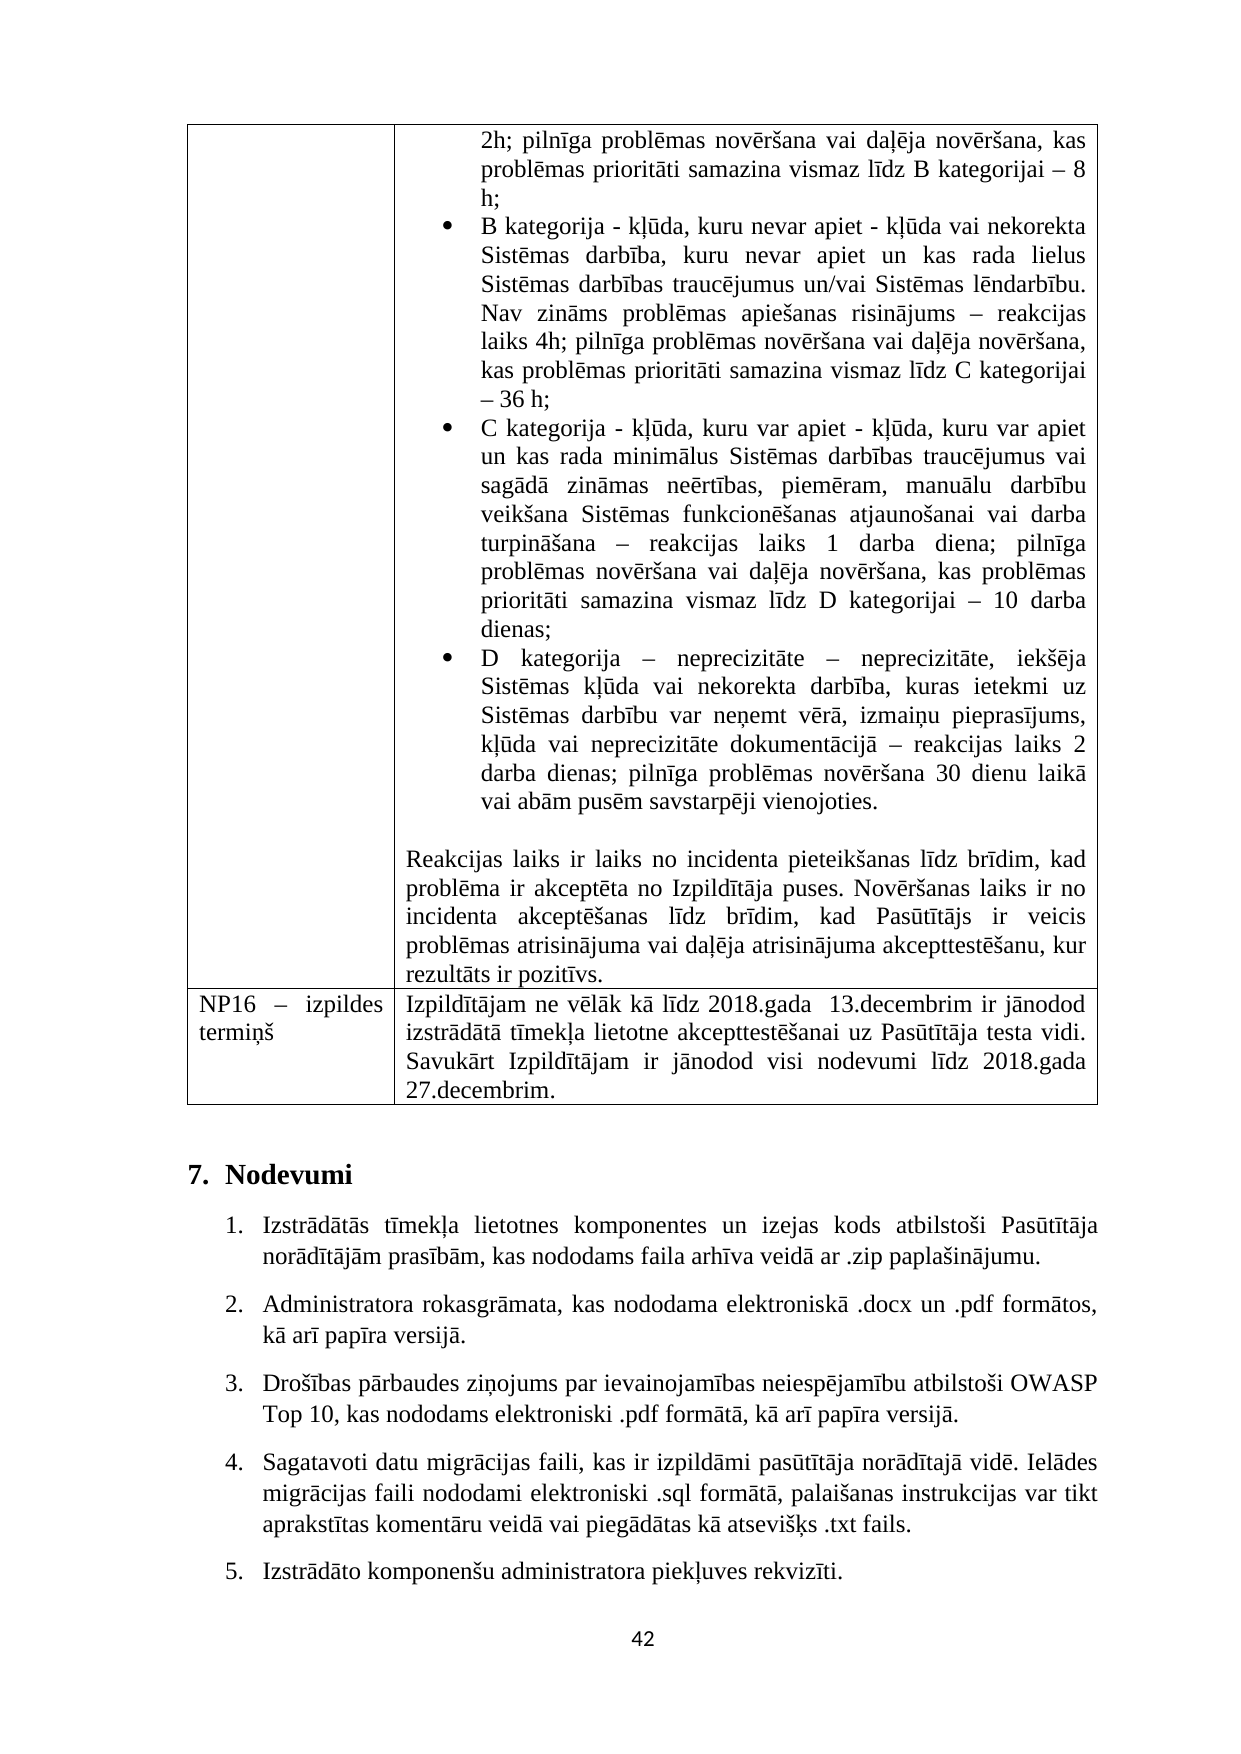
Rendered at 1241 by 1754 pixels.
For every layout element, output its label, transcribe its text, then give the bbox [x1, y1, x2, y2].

list Drošības pārbaudes ziņojums par ievainojamības neiespējamību atbilstoši OWASP Top 10, kas nododams elektroniski .pdf formātā, kā arī papīra versijā. [225, 1368, 1098, 1428]
list Sagatavoti datu migrācijas faili, kas ir izpildāmi pasūtītāja norādītajā vidē. Ielādes migrācijas faili nododami elektroniski .sql formātā, palaišanas instrukcijas var tikt aprakstītas komentāru veidā vai piegādātas kā atsevišķs .txt fails. [225, 1447, 1098, 1537]
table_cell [188, 125, 394, 988]
list Administratora rokasgrāmata, kas nododama elektroniskā .docx un .pdf formātos, kā arī papīra versijā. [225, 1289, 1098, 1349]
table_cell Izpildītājam ne vēlāk kā līdz 2018.gada 13.decembrim ir jānodod izstrādātā tīmekļa lietotne akcepttestēšanai uz Pasūtītāja testa vidi. Savukārt Izpildītājam ir jānodod visi nodevumi līdz 2018.gada 27.decembrim. [395, 989, 1097, 1104]
list Nodevumi [187, 1157, 1098, 1191]
list Izstrādāto komponenšu administratora piekļuves rekvizīti. [225, 1556, 1098, 1585]
table_cell NP16 – izpildes termiņš [188, 989, 394, 1104]
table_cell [395, 125, 1097, 988]
list Izstrādātās tīmekļa lietotnes komponentes un izejas kods atbilstoši Pasūtītāja norādītājām prasībām, kas nododams faila arhīva veidā ar .zip paplašinājumu. [225, 1210, 1098, 1270]
